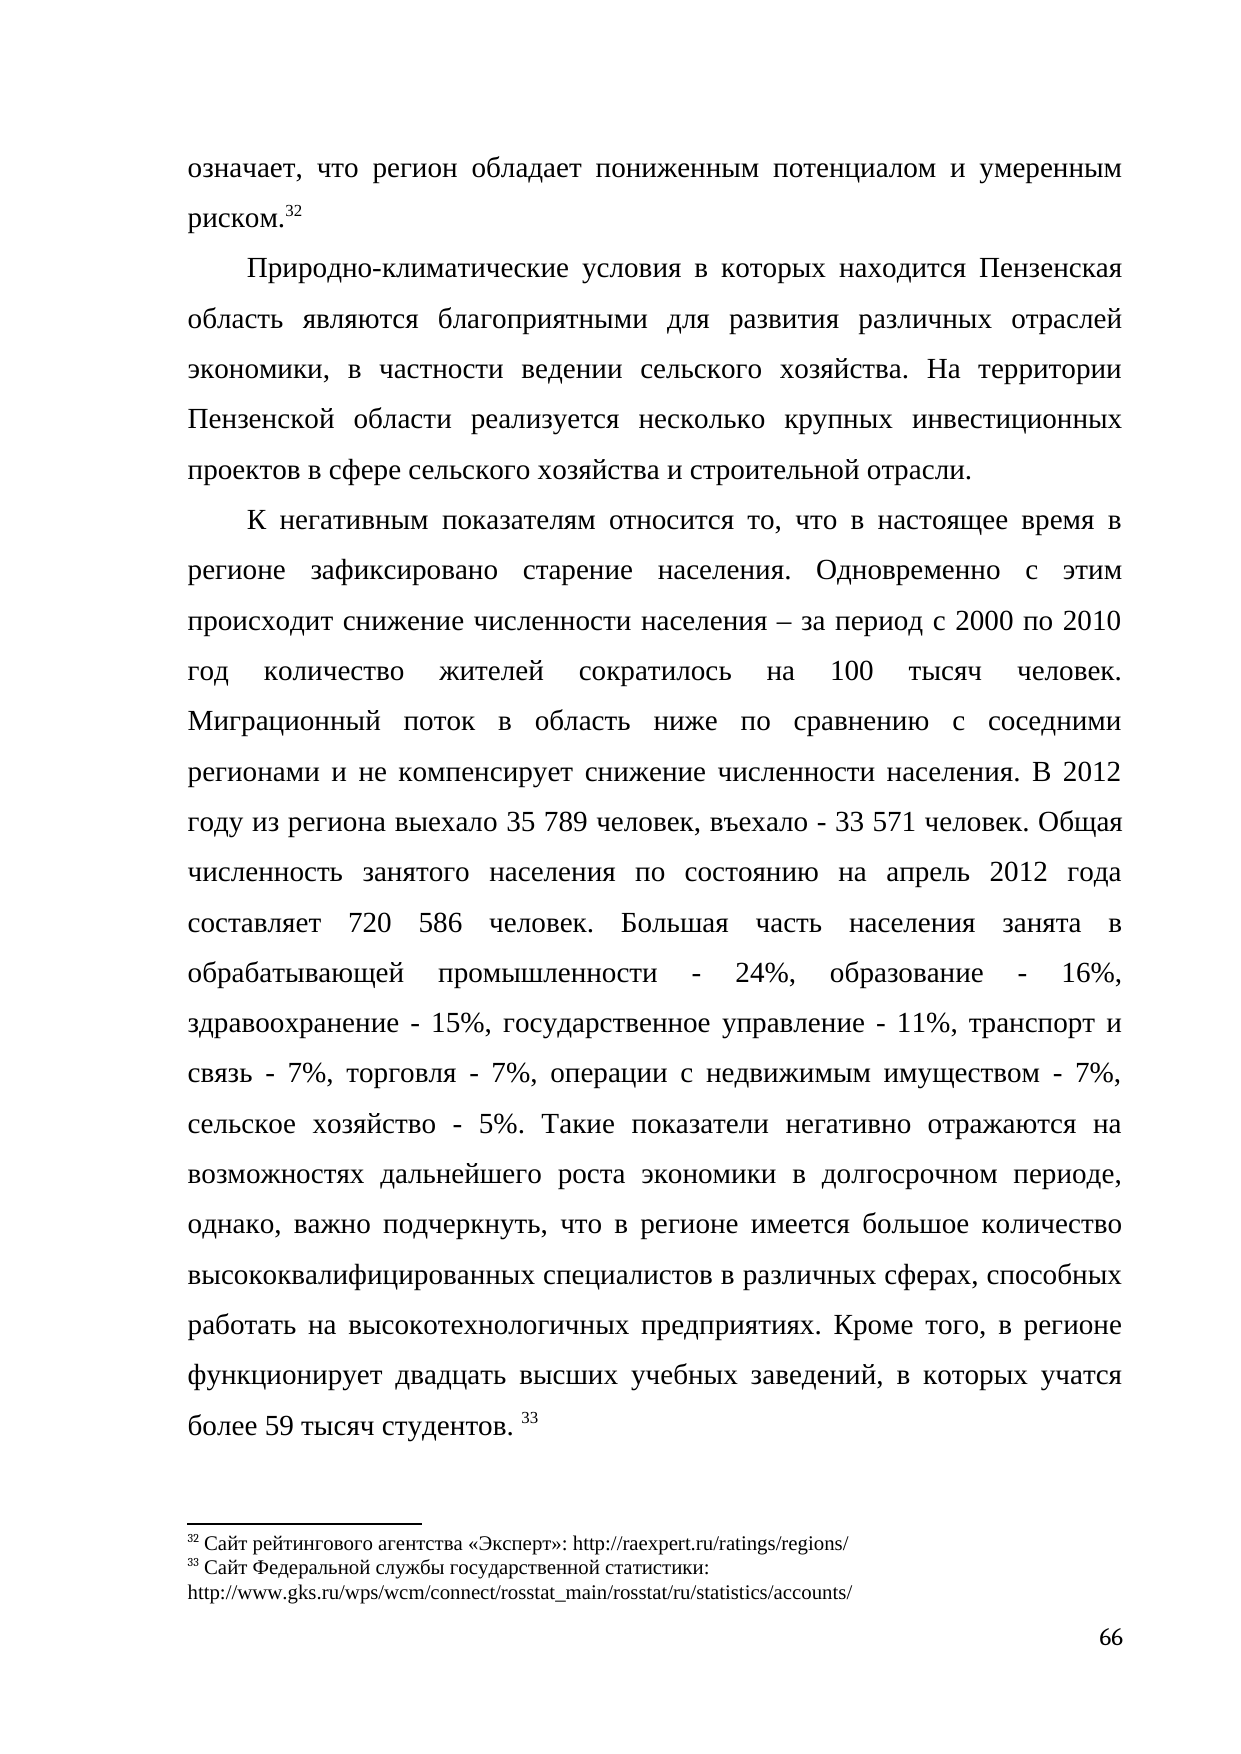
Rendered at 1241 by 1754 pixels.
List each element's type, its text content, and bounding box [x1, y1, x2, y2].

text К негативным показателям относится то, что в настоящее время в регионе зафиксировано старение населения. Одновременно с этим происходит снижение численности населения – за период с 2000 по 2010 год количество жителей сократилось на 100 тысяч человек. Миграционный поток в область ниже по сравнению с соседними регионами и не компенсирует снижение численности населения. В 2012 году из региона выехало 35 789 человек, въехало - 33 571 человек. Общая численность занятого населения по состоянию на апрель 2012 года составляет 720 586 человек. Большая часть населения занята в обрабатывающей промышленности - 24%, образование - 16%, здравоохранение - 15%, государственное управление - 11%, транспорт и связь - 7%, торговля - 7%, операции с недвижимым имуществом - 7%, сельское хозяйство - 5%. Такие показатели негативно отражаются на возможностях дальнейшего роста экономики в долгосрочном периоде, однако, важно подчеркнуть, что в регионе имеется большое количество высококвалифицированных специалистов в различных сферах, способных работать на высокотехнологичных предприятиях. Кроме того, в регионе функционирует двадцать высших учебных заведений, в которых учатся более 59 тысяч студентов. [187, 502, 1123, 1441]
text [187, 150, 1123, 234]
text Природно-климатические условия в которых находится Пензенская область являются благоприятными для развития различных отраслей экономики, в частности ведении сельского хозяйства. На территории Пензенской области реализуется несколько крупных инвестиционных проектов в сфере сельского хозяйства и строительной отрасли. [187, 251, 1123, 485]
